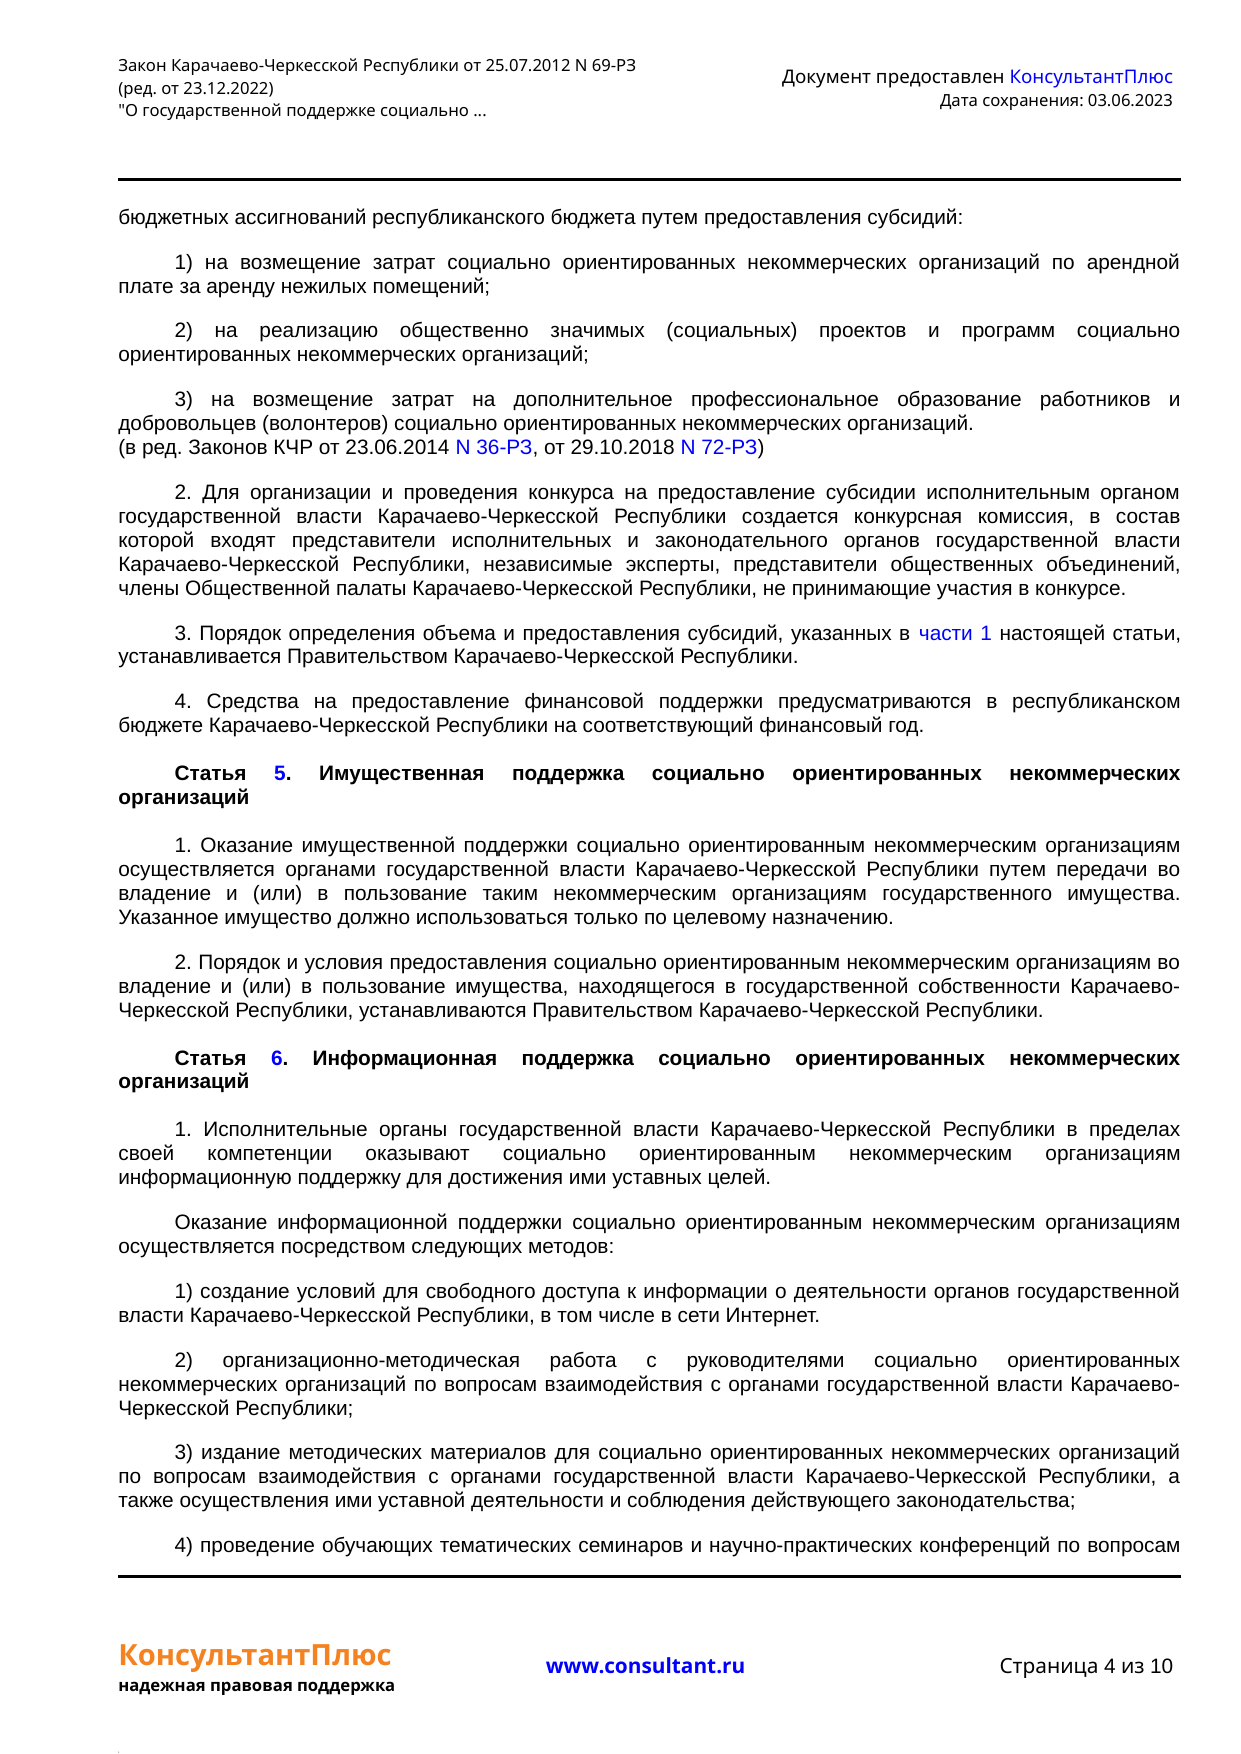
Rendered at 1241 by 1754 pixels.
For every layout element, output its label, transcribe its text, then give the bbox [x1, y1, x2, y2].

text 3. Порядок определения объема и предоставления субсидий, указанных в части 1 настоящей статьи, устанавливается Правительством Карачаево-Черкесской Республики. [118, 620, 1181, 668]
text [118, 1533, 1181, 1557]
text 2) на реализацию общественно значимых (социальных) проектов и программ социально ориентированных некоммерческих организаций; [118, 318, 1181, 366]
text 2. Для организации и проведения конкурса на предоставление субсидии исполнительным органом государственной власти Карачаево-Черкесской Республики создается конкурсная комиссия, в состав которой входят представители исполнительных и законодательного органов государственной власти Карачаево-Черкесской Республики, независимые эксперты, представители общественных объединений, члены Общественной палаты Карачаево-Черкесской Республики, не принимающие участия в конкурсе. [118, 480, 1181, 599]
text 2) организационно-методическая работа с руководителями социально ориентированных некоммерческих организаций по вопросам взаимодействия с органами государственной власти Карачаево-Черкесской Республики; [118, 1347, 1181, 1419]
text 3) издание методических материалов для социально ориентированных некоммерческих организаций по вопросам взаимодействия с органами государственной власти Карачаево-Черкесской Республики, а также осуществления ими уставной деятельности и соблюдения действующего законодательства; [118, 1440, 1181, 1512]
text 1. Оказание имущественной поддержки социально ориентированным некоммерческим организациям осуществляется органами государственной власти Карачаево-Черкесской Республики путем передачи во владение и (или) в пользование таким некоммерческим организациям государственного имущества. Указанное имущество должно использоваться только по целевому назначению. [118, 833, 1181, 929]
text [118, 205, 1181, 229]
title Статья 5. Имущественная поддержка социально ориентированных некоммерческих организаций [118, 761, 1181, 809]
text 4. Средства на предоставление финансовой поддержки предусматриваются в республиканском бюджете Карачаево-Черкесской Республики на соответствующий финансовый год. [118, 689, 1181, 737]
text 1. Исполнительные органы государственной власти Карачаево-Черкесской Республики в пределах своей компетенции оказывают социально ориентированным некоммерческим организациям информационную поддержку для достижения ими уставных целей. [118, 1117, 1181, 1189]
text 2. Порядок и условия предоставления социально ориентированным некоммерческим организациям во владение и (или) в пользование имущества, находящегося в государственной собственности Карачаево-Черкесской Республики, устанавливаются Правительством Карачаево-Черкесской Республики. [118, 949, 1181, 1021]
text Оказание информационной поддержки социально ориентированным некоммерческим организациям осуществляется посредством следующих методов: [118, 1210, 1181, 1258]
text 3) на возмещение затрат на дополнительное профессиональное образование работников и добровольцев (волонтеров) социально ориентированных некоммерческих организаций. [118, 387, 1181, 435]
text (в ред. Законов КЧР от 23.06.2014 N 36-РЗ, от 29.10.2018 N 72-РЗ) [118, 435, 1181, 459]
text 1) создание условий для свободного доступа к информации о деятельности органов государственной власти Карачаево-Черкесской Республики, в том числе в сети Интернет. [118, 1279, 1181, 1327]
title Статья 6. Информационная поддержка социально ориентированных некоммерческих организаций [118, 1045, 1181, 1093]
text 1) на возмещение затрат социально ориентированных некоммерческих организаций по арендной плате за аренду нежилых помещений; [118, 249, 1181, 297]
